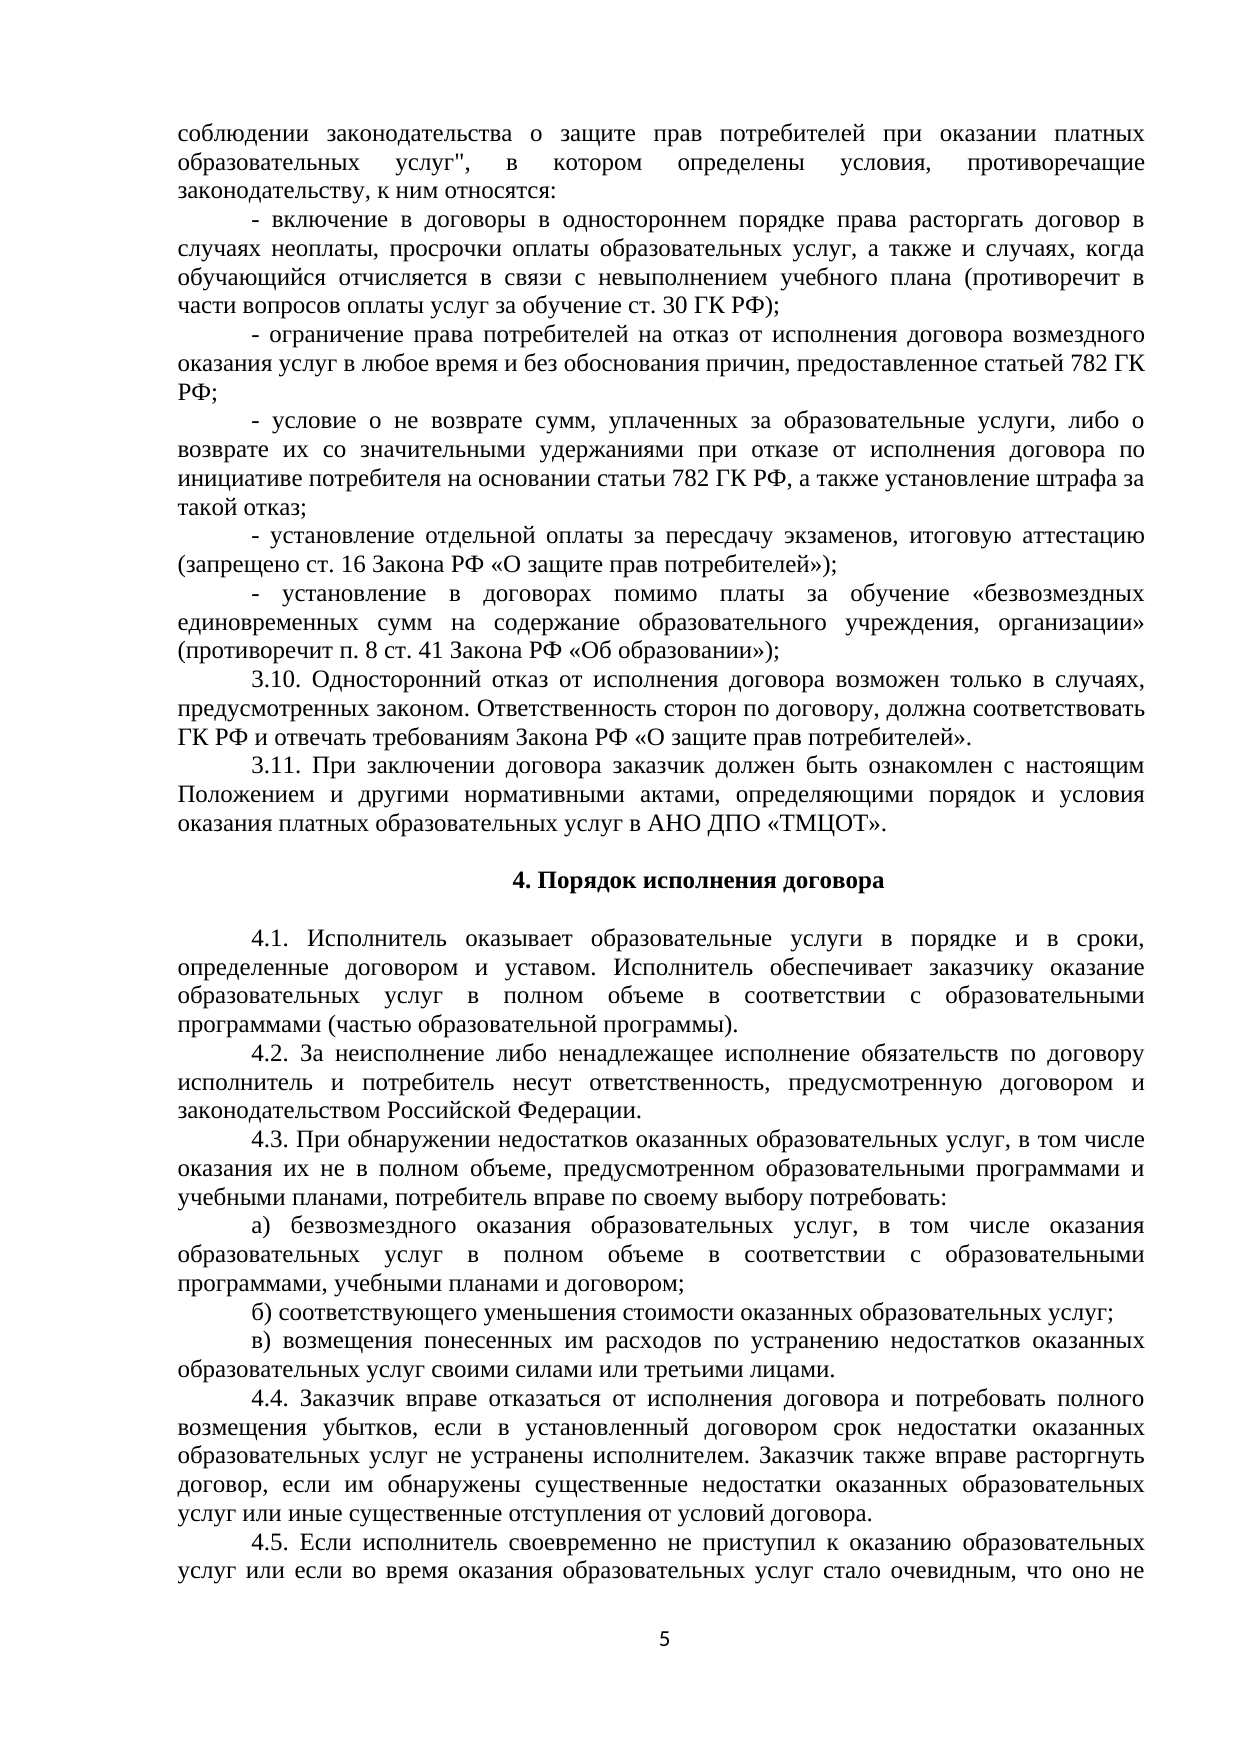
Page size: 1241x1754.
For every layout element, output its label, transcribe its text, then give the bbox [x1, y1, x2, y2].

text 3.11. При заключении договора заказчик должен быть ознакомлен с настоящим Положением и другими нормативными актами, определяющими порядок и условия оказания платных образовательных услуг в АНО ДПО «ТМЦОТ». [177, 751, 1146, 837]
text 4.4. Заказчик вправе отказаться от исполнения договора и потребовать полного возмещения убытков, если в установленный договором срок недостатки оказанных образовательных услуг не устранены исполнителем. Заказчик также вправе расторгнуть договор, если им обнаружены существенные недостатки оказанных образовательных услуг или иные существенные отступления от условий договора. [177, 1383, 1146, 1527]
text 4.1. Исполнитель оказывает образовательные услуги в порядке и в сроки, определенные договором и уставом. Исполнитель обеспечивает заказчику оказание образовательных услуг в полном объеме в соответствии с образовательными программами (частью образовательной программы). [177, 923, 1146, 1038]
text 4. Порядок исполнения договора [177, 866, 1146, 894]
text в) возмещения понесенных им расходов по устранению недостатков оказанных образовательных услуг своими силами или третьими лицами. [177, 1326, 1146, 1383]
text а) безвозмездного оказания образовательных услуг, в том числе оказания образовательных услуг в полном объеме в соответствии с образовательными программами, учебными планами и договором; [177, 1211, 1146, 1297]
text 4.3. При обнаружении недостатков оказанных образовательных услуг, в том числе оказания их не в полном объеме, предусмотренном образовательными программами и учебными планами, потребитель вправе по своему выбору потребовать: [177, 1124, 1146, 1211]
text б) соответствующего уменьшения стоимости оказанных образовательных услуг; [177, 1297, 1146, 1326]
text - включение в договоры в одностороннем порядке права расторгать договор в случаях неоплаты, просрочки оплаты образовательных услуг, а также и случаях, когда обучающийся отчисляется в связи с невыполнением учебного плана (противоречит в части вопросов оплаты услуг за обучение ст. 30 ГК РФ); [177, 204, 1146, 319]
text - установление в договорах помимо платы за обучение «безвозмездных единовременных сумм на содержание образовательного учреждения, организации» (противоречит п. 8 ст. 41 Закона РФ «Об образовании»); [177, 578, 1146, 664]
text 4.2. За неисполнение либо ненадлежащее исполнение обязательств по договору исполнитель и потребитель несут ответственность, предусмотренную договором и законодательством Российской Федерации. [177, 1038, 1146, 1124]
text - условие о не возврате сумм, уплаченных за образовательные услуги, либо о возврате их со значительными удержаниями при отказе от исполнения договора по инициативе потребителя на основании статьи 782 ГК РФ, а также установление штрафа за такой отказ; [177, 406, 1146, 521]
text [177, 118, 1146, 204]
text 3.10. Односторонний отказ от исполнения договора возможен только в случаях, предусмотренных законом. Ответственность сторон по договору, должна соответствовать ГК РФ и отвечать требованиям Закона РФ «О защите прав потребителей». [177, 664, 1146, 751]
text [177, 1527, 1146, 1584]
text - установление отдельной оплаты за пересдачу экзаменов, итоговую аттестацию (запрещено ст. 16 Закона РФ «О защите прав потребителей»); [177, 521, 1146, 578]
text - ограничение права потребителей на отказ от исполнения договора возмездного оказания услуг в любое время и без обоснования причин, предоставленное статьей 782 ГК РФ; [177, 319, 1146, 406]
